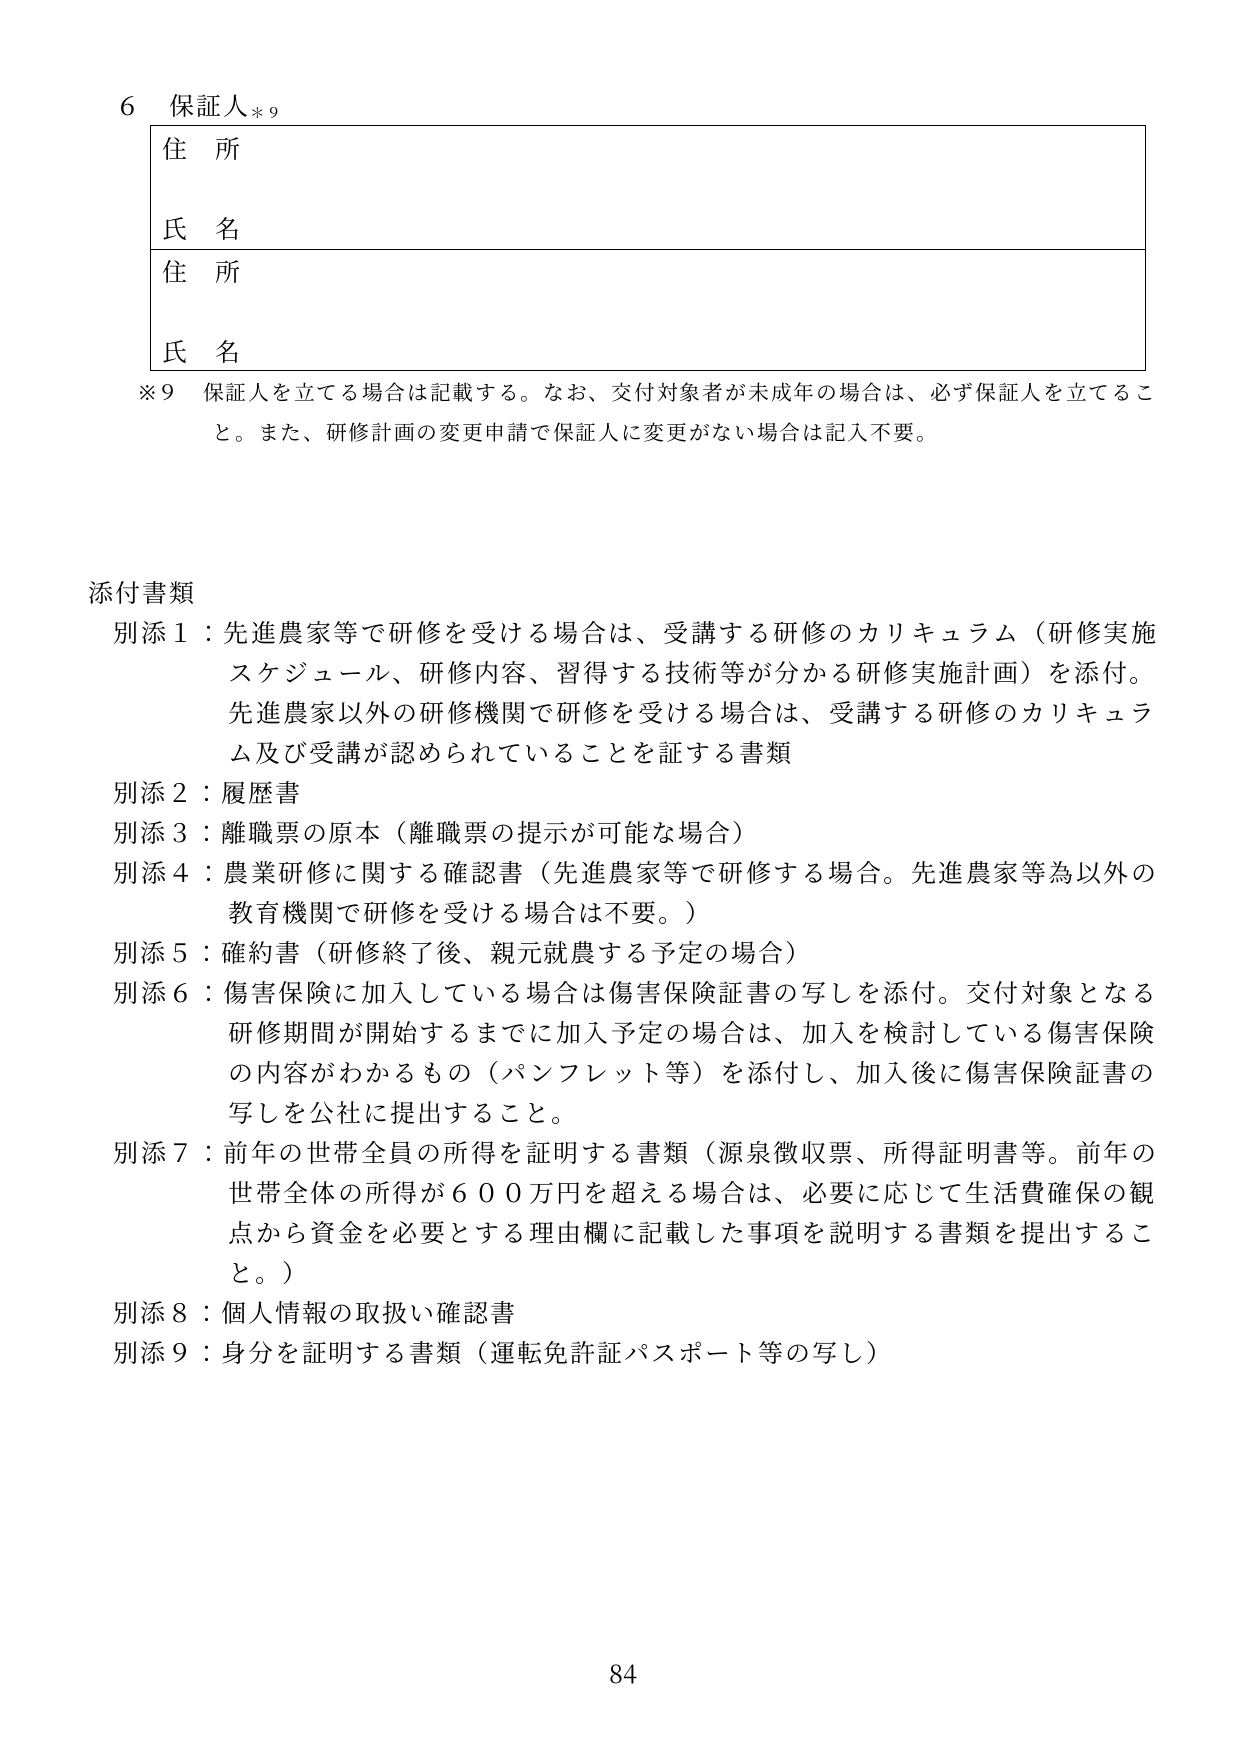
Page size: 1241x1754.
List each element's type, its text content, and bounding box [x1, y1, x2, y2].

text ６ 保証人＊９ [89, 85, 1157, 125]
text 別添９：身分を証明する書類（運転免許証パスポート等の写し） [114, 1331, 1157, 1371]
text 別添６：傷害保険に加入している場合は傷害保険証書の写しを添付。交付対象となる研修期間が開始するまでに加入予定の場合は、加入を検討している傷害保険の内容がわかるもの（パンフレット等）を添付し、加入後に傷害保険証書の写しを公社に提出すること。 [114, 971, 1157, 1131]
text 別添２：履歴書 [114, 771, 1157, 811]
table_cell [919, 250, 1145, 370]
text 別添５：確約書（研修終了後、親元就農する予定の場合） [114, 931, 1157, 971]
text 別添３：離職票の原本（離職票の提示が可能な場合） [114, 811, 1157, 851]
text 別添７：前年の世帯全員の所得を証明する書類（源泉徴収票、所得証明書等。前年の世帯全体の所得が６００万円を超える場合は、必要に応じて生活費確保の観点から資金を必要とする理由欄に記載した事項を説明する書類を提出すること。） [114, 1131, 1157, 1291]
text 別添４：農業研修に関する確認書（先進農家等で研修する場合。先進農家等為以外の教育機関で研修を受ける場合は不要。） [114, 851, 1157, 931]
text 別添１：先進農家等で研修を受ける場合は、受講する研修のカリキュラム（研修実施スケジュール、研修内容、習得する技術等が分かる研修実施計画）を添付。先進農家以外の研修機関で研修を受ける場合は、受講する研修のカリキュラム及び受講が認められていることを証する書類 [114, 611, 1157, 771]
text 別添８：個人情報の取扱い確認書 [114, 1291, 1157, 1331]
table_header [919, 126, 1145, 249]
text 添付書類 [89, 571, 1157, 611]
text ※９ 保証人を立てる場合は記載する。なお、交付対象者が未成年の場合は、必ず保証人を立てること。また、研修計画の変更申請で保証人に変更がない場合は記入不要。 [139, 371, 1157, 451]
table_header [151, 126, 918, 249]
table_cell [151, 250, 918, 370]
